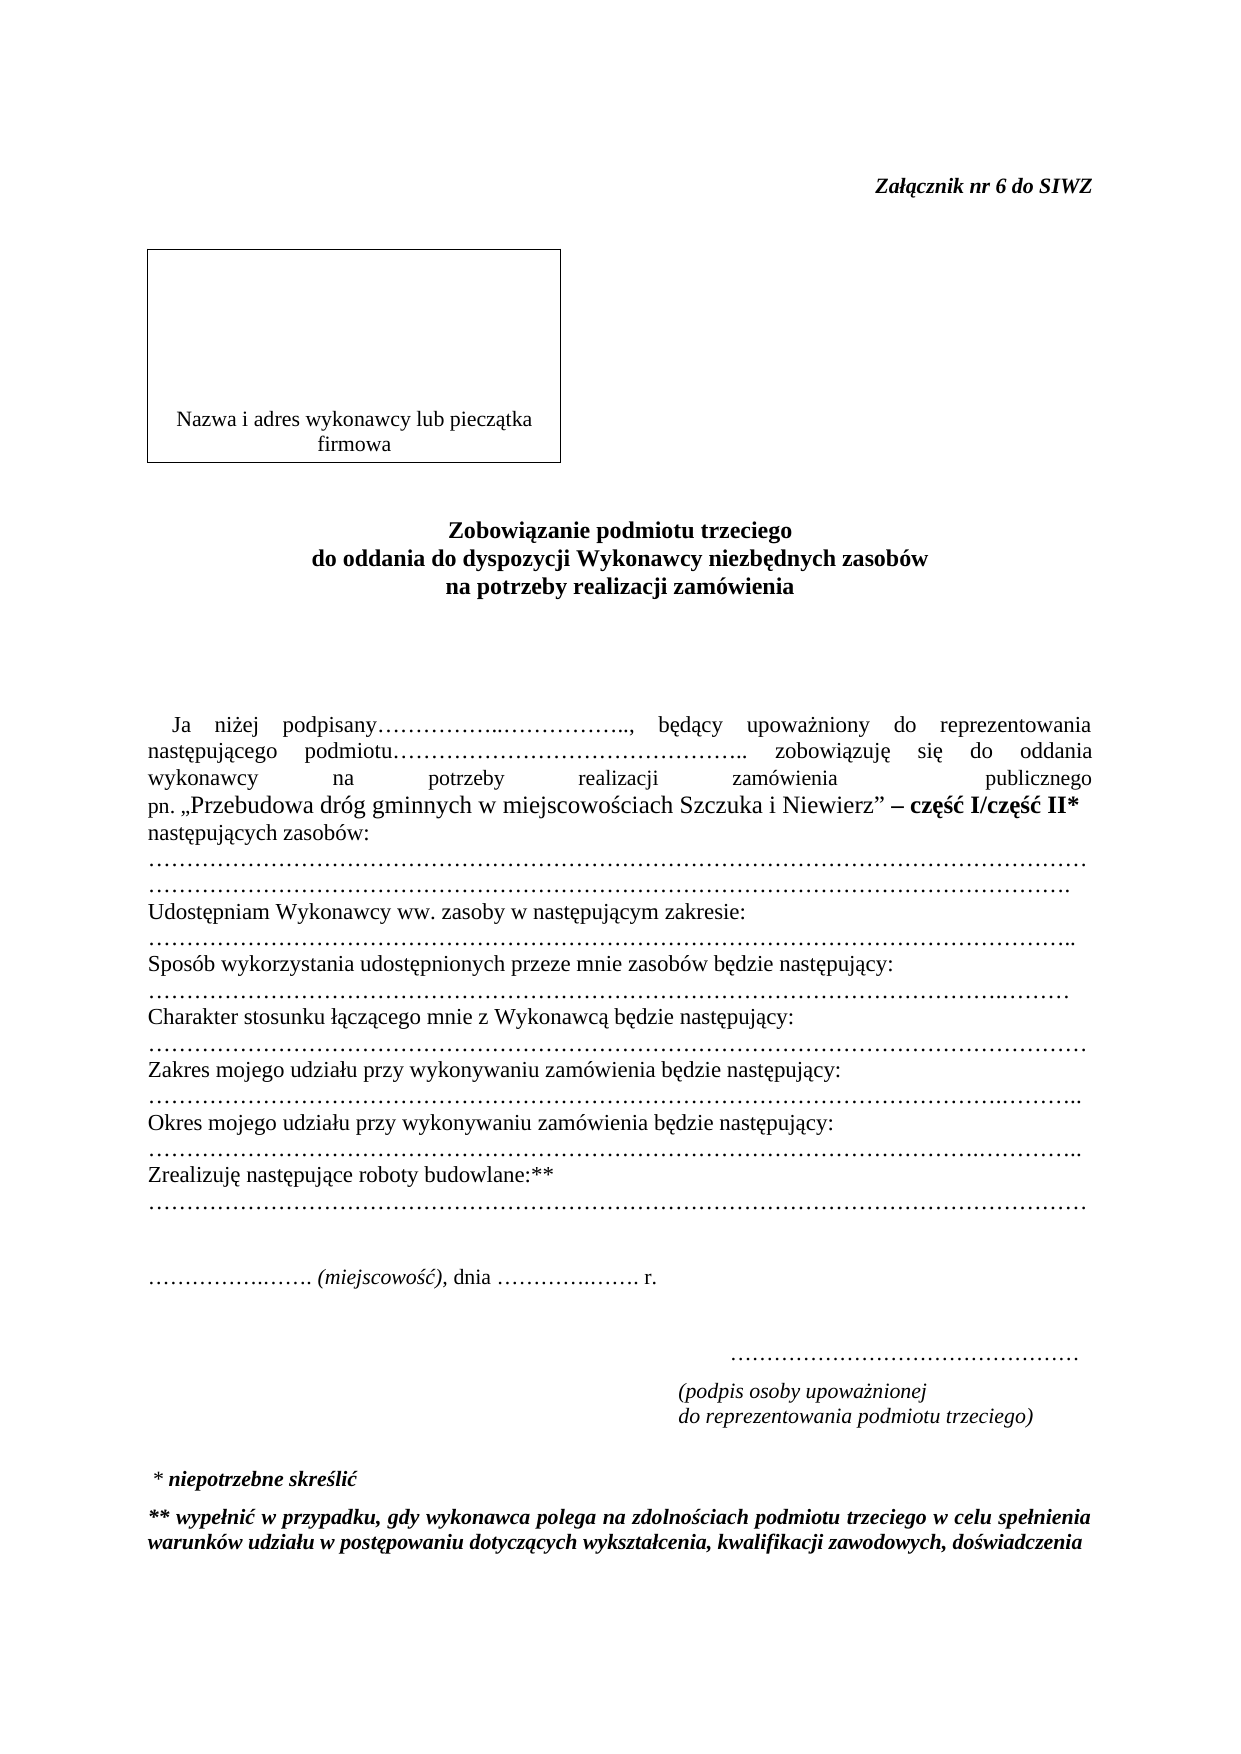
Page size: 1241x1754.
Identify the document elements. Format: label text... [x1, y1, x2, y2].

text …………………………………………………………………………………………………………. [148, 871, 1093, 898]
text ………………………………………… [148, 1340, 1093, 1365]
text do oddania do dyspozycji Wykonawcy niezbędnych zasobów [148, 544, 1093, 572]
text ………………………………………………………………………………………………………….. [148, 924, 1093, 951]
text Zakres mojego udziału przy wykonywaniu zamówienia będzie następujący: [148, 1056, 1093, 1082]
text ………………………………………………………………………………………………….……….. [148, 1082, 1093, 1109]
text Załącznik nr 6 do SIWZ [694, 173, 1093, 198]
text …………………………………………………………………………………………………………… [148, 1029, 1093, 1056]
text do reprezentowania podmiotu trzeciego) [148, 1403, 1093, 1428]
text * niepotrzebne skreślić [148, 1466, 1093, 1491]
text Charakter stosunku łączącego mnie z Wykonawcą będzie następujący: [148, 1003, 1093, 1029]
text …………………………………………………………………………………………………………… [148, 1188, 1093, 1214]
text ……………………………………………………………………………………………….………….. [148, 1135, 1093, 1161]
text następujących zasobów: [148, 819, 1093, 845]
text Sposób wykorzystania udostępnionych przeze mnie zasobów będzie następujący: [148, 951, 1093, 977]
text …………………………………………………………………………………………………………… [148, 845, 1093, 871]
text ………………………………………………………………………………………………….……… [148, 977, 1093, 1003]
text (podpis osoby upoważnionej [148, 1378, 1093, 1403]
text Udostępniam Wykonawcy ww. zasoby w następującym zakresie: [148, 898, 1093, 924]
table_header Nazwa i adres wykonawcy lub pieczątka firmowa [148, 250, 560, 462]
text ** wypełnić w przypadku, gdy wykonawca polega na zdolnościach podmiotu trzeciego w celu spełnienia warunków udziału w postępowaniu dotyczących wykształcenia, kwalifikacji zawodowych, doświadczenia [148, 1504, 1093, 1554]
text Okres mojego udziału przy wykonywaniu zamówienia będzie następujący: [148, 1109, 1093, 1135]
text Ja niżej podpisany……………..…………….., będący upoważniony do reprezentowania następującego podmiotu……………………………………….. zobowiązuję się do oddania wykonawcy na potrzeby realizacji zamówienia publicznego pn. „Przebudowa dróg gminnych w miejscowościach Szczuka i Niewierz” – część I/część II* [148, 711, 1093, 819]
text Zrealizuję następujące roboty budowlane:** [148, 1161, 1093, 1188]
text …………….……. (miejscowość), dnia ………….……. r. [148, 1264, 1093, 1289]
text na potrzeby realizacji zamówienia [148, 572, 1093, 599]
text Zobowiązanie podmiotu trzeciego [148, 517, 1093, 544]
